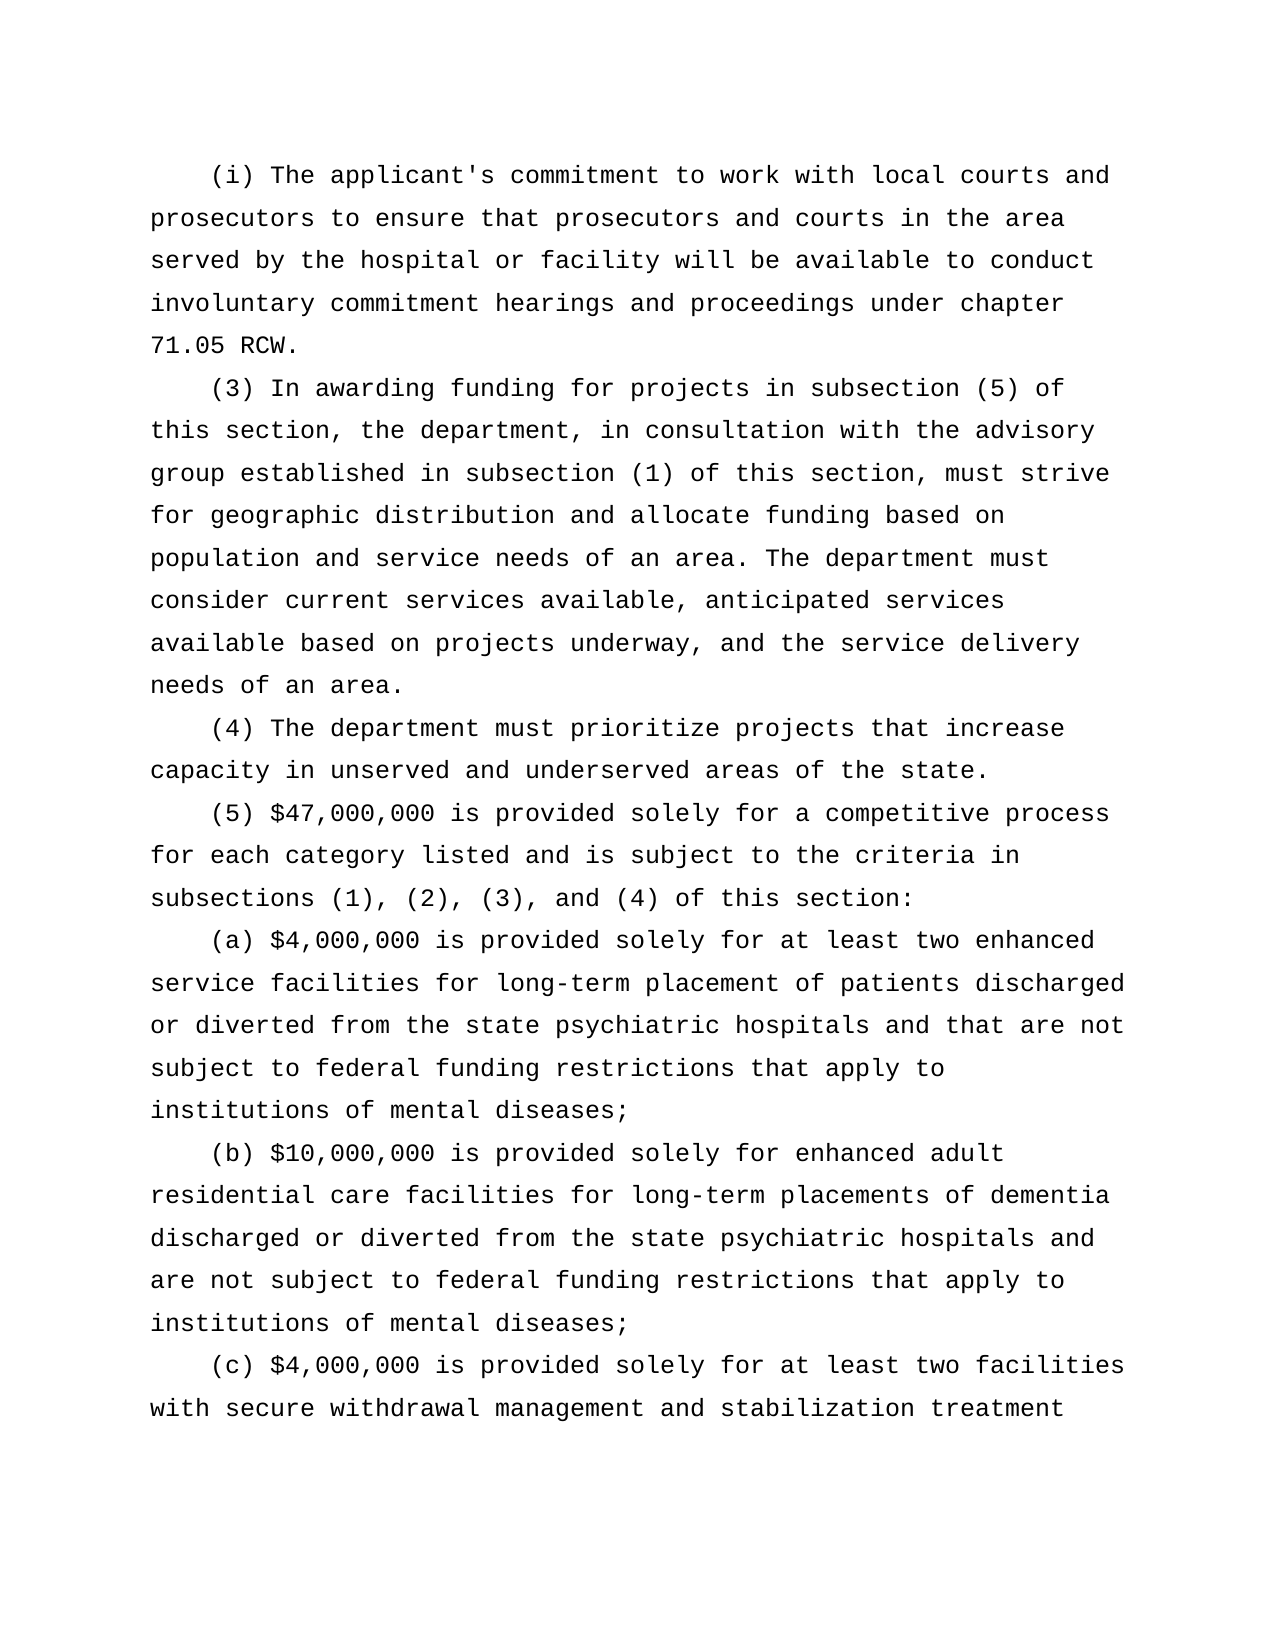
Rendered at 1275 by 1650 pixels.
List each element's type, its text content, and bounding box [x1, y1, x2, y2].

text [150, 1340, 1125, 1425]
text (b) $10,000,000 is provided solely for enhanced adult residential care facilities for long-term placements of dementia discharged or diverted from the state psychiatric hospitals and are not subject to federal funding restrictions that apply to institutions of mental diseases; [150, 1127, 1125, 1340]
text (4) The department must prioritize projects that increase capacity in unserved and underserved areas of the state. [150, 702, 1125, 787]
text (5) $47,000,000 is provided solely for a competitive process for each category listed and is subject to the criteria in subsections (1), (2), (3), and (4) of this section: [150, 787, 1125, 915]
text (i) The applicant's commitment to work with local courts and prosecutors to ensure that prosecutors and courts in the area served by the hospital or facility will be available to conduct involuntary commitment hearings and proceedings under chapter 71.05 RCW. [150, 150, 1125, 362]
text (3) In awarding funding for projects in subsection (5) of this section, the department, in consultation with the advisory group established in subsection (1) of this section, must strive for geographic distribution and allocate funding based on population and service needs of an area. The department must consider current services available, anticipated services available based on projects underway, and the service delivery needs of an area. [150, 362, 1125, 702]
text (a) $4,000,000 is provided solely for at least two enhanced service facilities for long-term placement of patients discharged or diverted from the state psychiatric hospitals and that are not subject to federal funding restrictions that apply to institutions of mental diseases; [150, 915, 1125, 1127]
